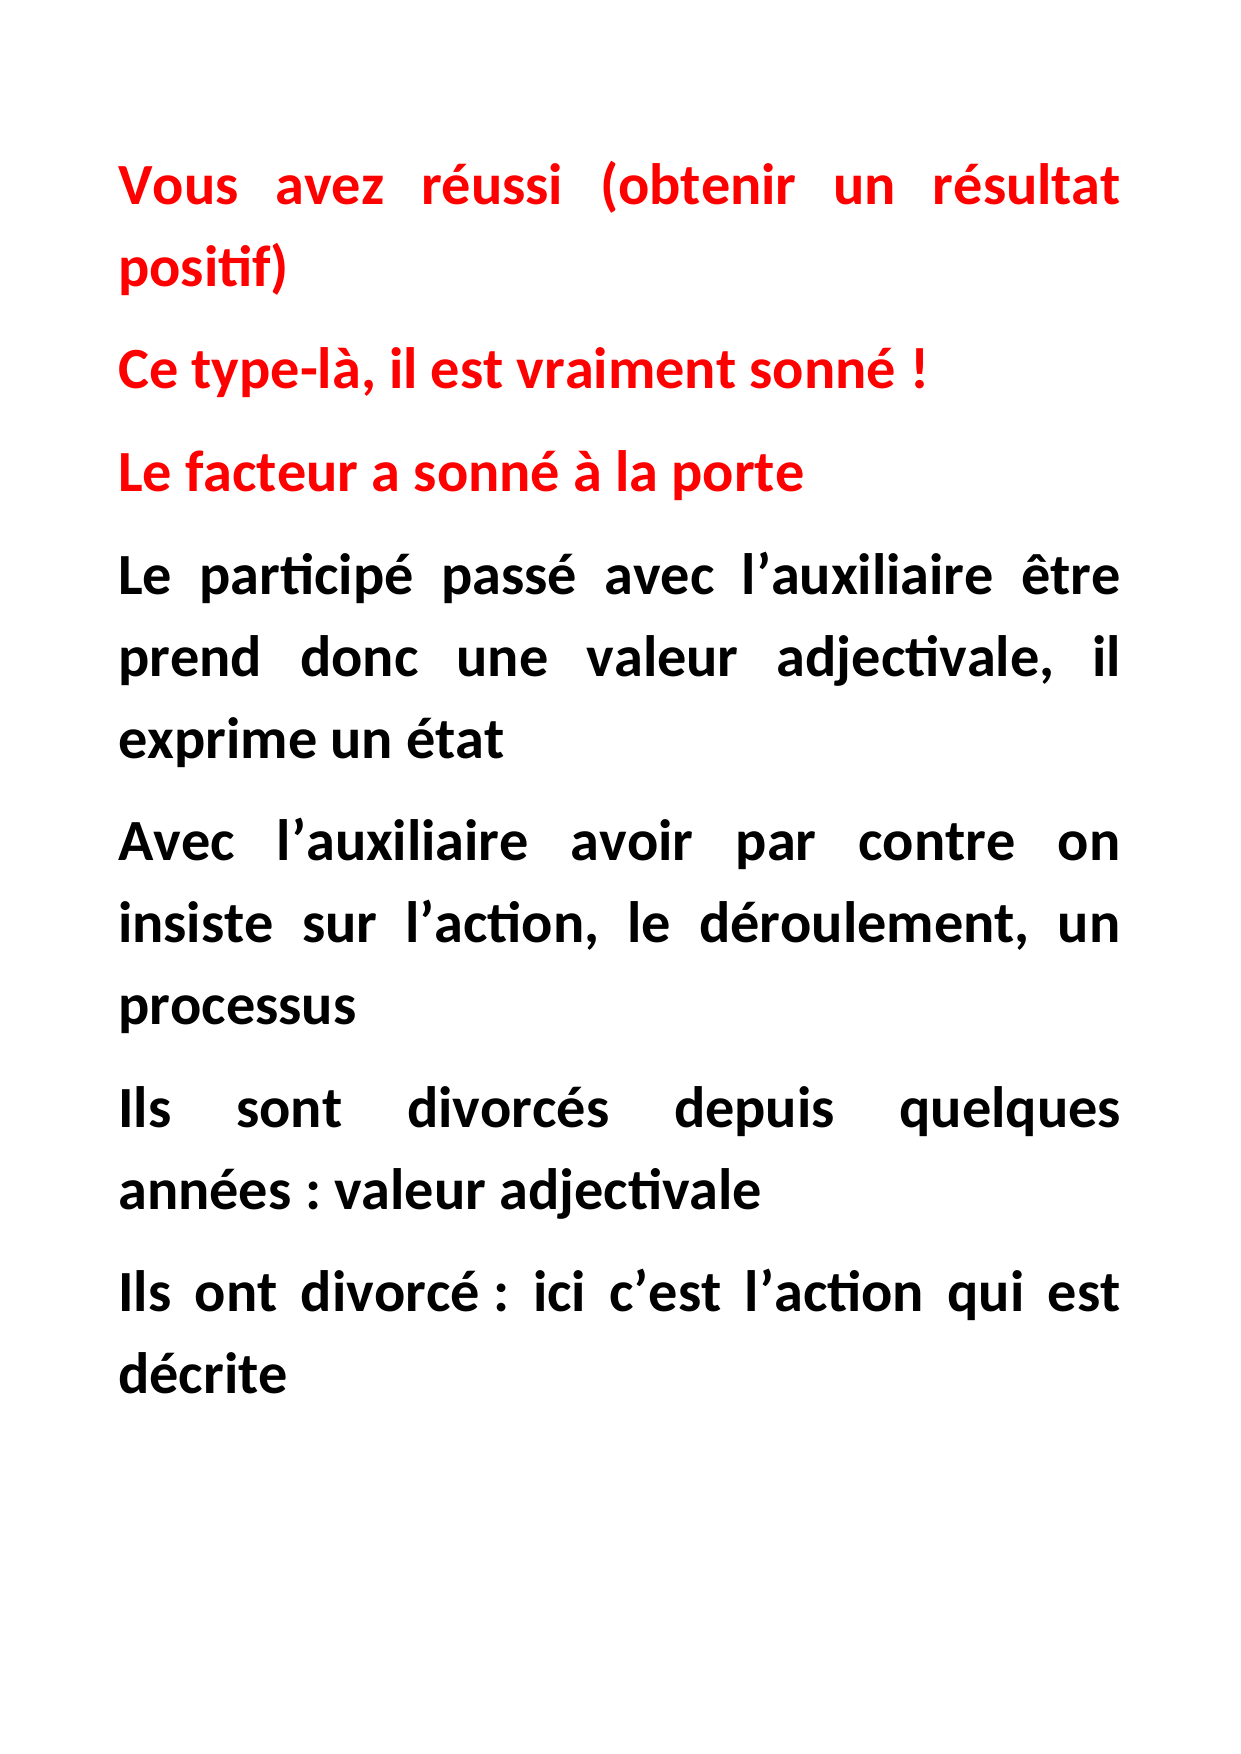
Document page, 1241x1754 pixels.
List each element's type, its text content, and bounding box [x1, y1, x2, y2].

text Ils sont divorcés depuis quelques années : valeur adjectivale [118, 1071, 1122, 1224]
text Ils ont divorcé : ici c’est l’action qui est décrite [118, 1255, 1122, 1408]
text Ce type-là, il est vraiment sonné ! [118, 332, 1122, 403]
text Le participé passé avec l’auxiliaire être prend donc une valeur adjectivale, il exprime un état [118, 538, 1122, 773]
text Vous avez réussi (obtenir un résultat positif) [118, 148, 1122, 301]
text Avec l’auxiliaire avoir par contre on insiste sur l’action, le déroulement, un processus [118, 804, 1122, 1039]
text Le facteur a sonné à la porte [118, 435, 1122, 506]
